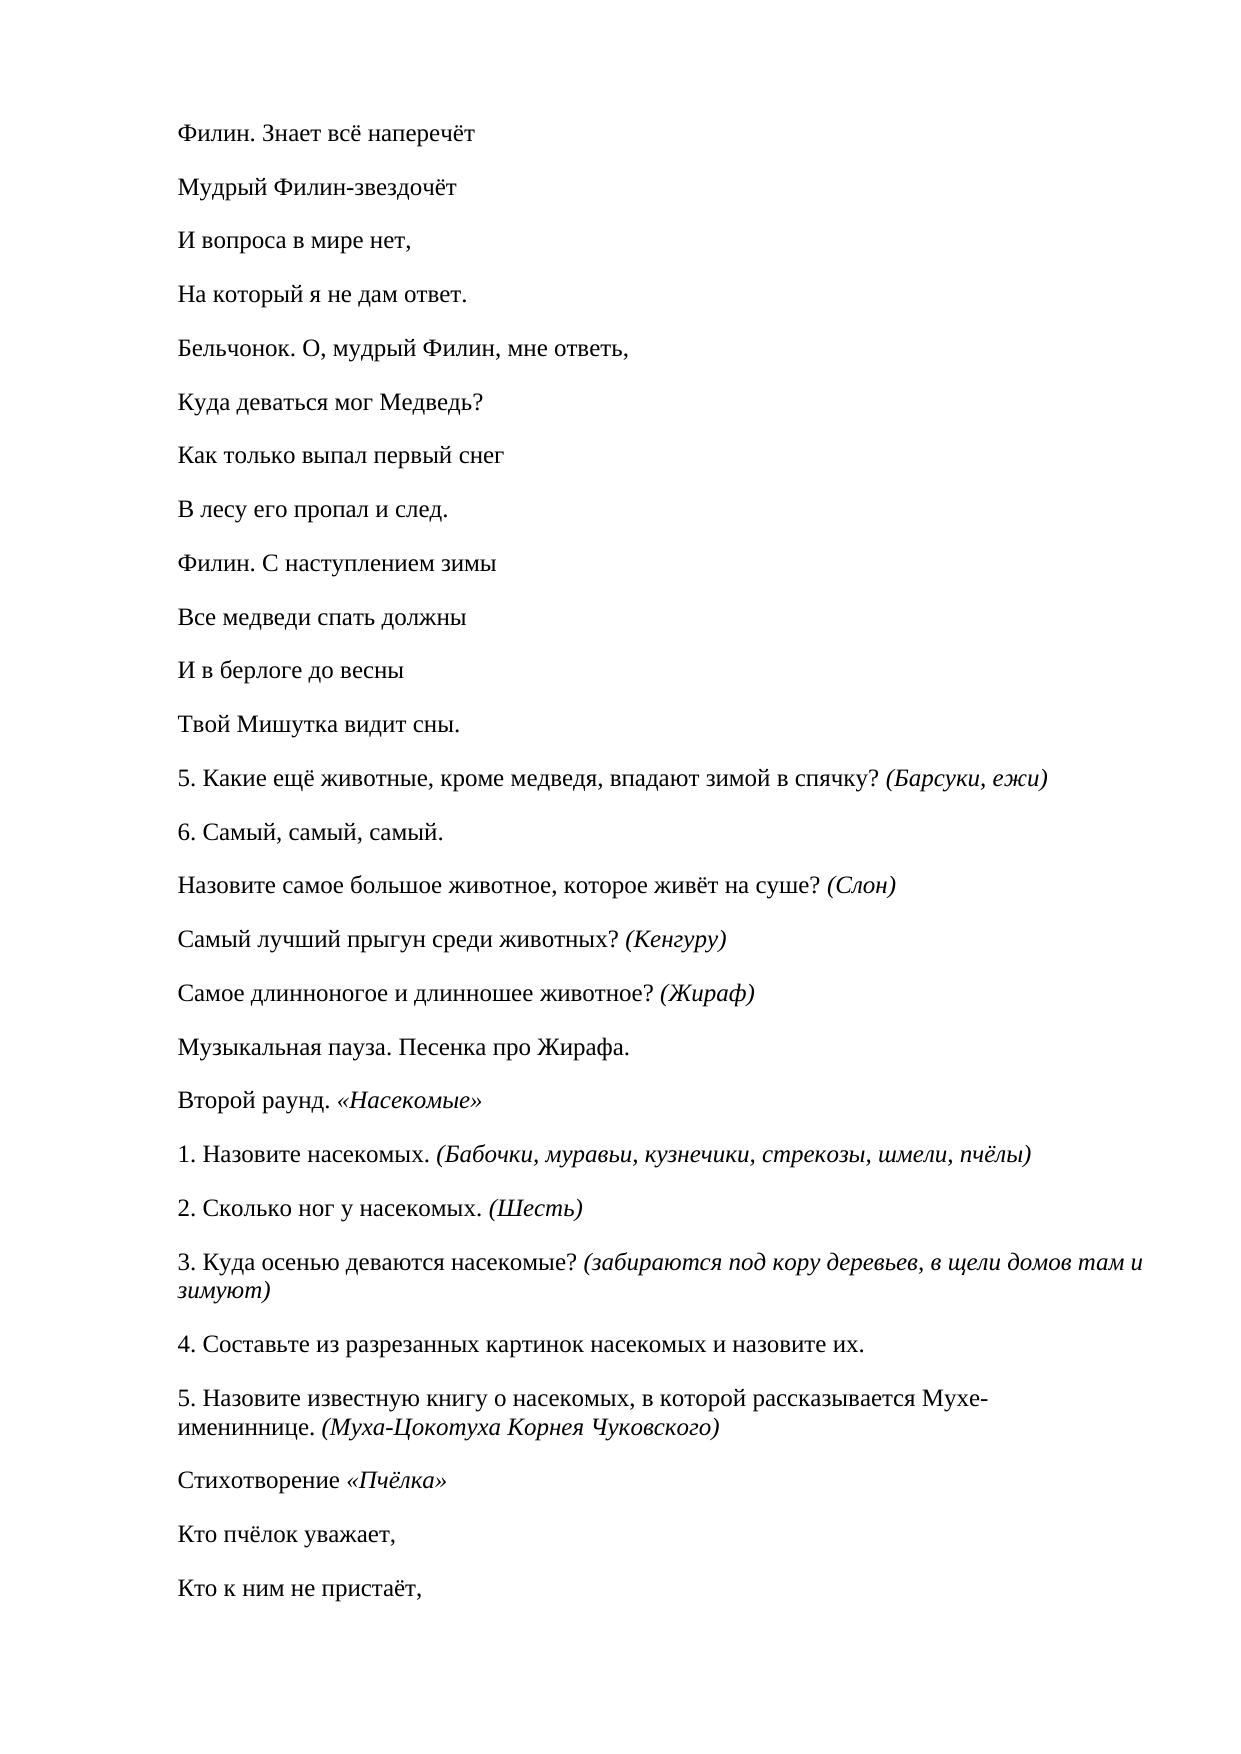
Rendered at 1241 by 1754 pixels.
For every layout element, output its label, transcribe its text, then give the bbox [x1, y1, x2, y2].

text Как только выпал первый снег [177, 441, 1152, 469]
text Все медведи спать должны [177, 602, 1152, 631]
text Кто к ним не пристаёт, [177, 1573, 1152, 1602]
text Стихотворение «Пчёлка» [177, 1466, 1152, 1494]
text 1. Назовите насекомых. (Бабочки, муравьи, кузнечики, стрекозы, шмели, пчёлы) [177, 1139, 1152, 1168]
text И вопроса в мире нет, [177, 226, 1152, 254]
text Кто пчёлок уважает, [177, 1519, 1152, 1548]
text Музыкальная пауза. Песенка про Жирафа. [177, 1032, 1152, 1061]
text 2. Сколько ног у насекомых. (Шесть) [177, 1193, 1152, 1222]
text Куда деваться мог Медведь? [177, 387, 1152, 416]
text 5. Какие ещё животные, кроме медведя, впадают зимой в спячку? (Барсуки, ежи) [177, 763, 1152, 792]
text Самое длинноногое и длинношее животное? (Жираф) [177, 978, 1152, 1007]
text И в берлоге до весны [177, 656, 1152, 684]
text В лесу его пропал и след. [177, 494, 1152, 523]
text 4. Составьте из разрезанных картинок насекомых и назовите их. [177, 1329, 1152, 1358]
text Второй раунд. «Насекомые» [177, 1086, 1152, 1114]
text На который я не дам ответ. [177, 279, 1152, 308]
text 5. Назовите известную книгу о насекомых, в которой рассказывается Мухе-имениннице. (Муха-Цокотуха Корнея Чуковского) [177, 1383, 1152, 1441]
text Бельчонок. О, мудрый Филин, мне ответь, [177, 333, 1152, 362]
text Филин. Знает всё наперечёт [177, 118, 1152, 147]
text Самый лучший прыгун среди животных? (Кенгуру) [177, 924, 1152, 953]
text Мудрый Филин-звездочёт [177, 172, 1152, 201]
text Филин. С наступлением зимы [177, 548, 1152, 577]
text 6. Самый, самый, самый. [177, 817, 1152, 846]
text Назовите самое большое животное, которое живёт на суше? (Слон) [177, 871, 1152, 899]
text 3. Куда осенью деваются насекомые? (забираются под кору деревьев, в щели домов там и зимуют) [177, 1247, 1152, 1304]
text Твой Мишутка видит сны. [177, 709, 1152, 738]
